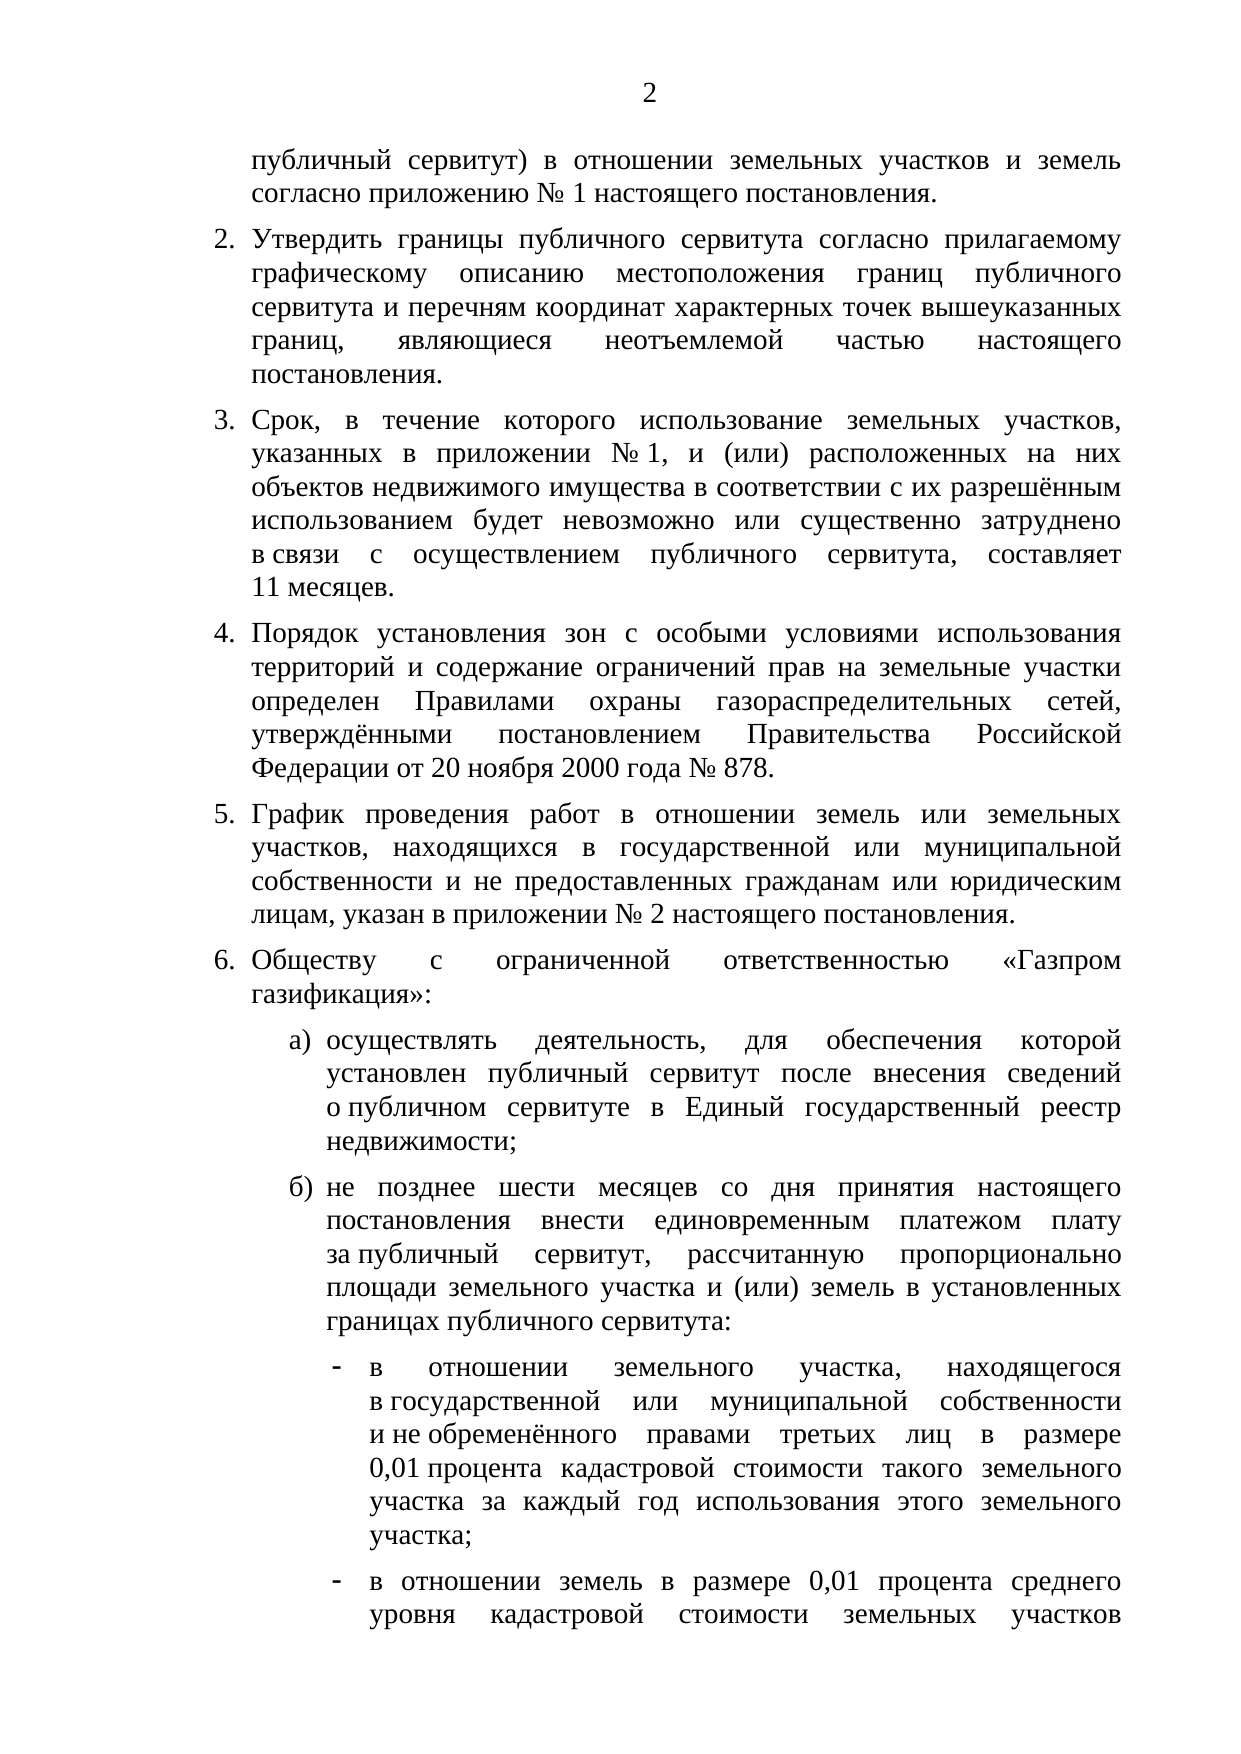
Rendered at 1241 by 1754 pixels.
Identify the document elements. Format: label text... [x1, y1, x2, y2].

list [213, 142, 1122, 209]
list осуществлять деятельность, для обеспечения которой установлен публичный сервитут после внесения сведений о публичном сервитуте в Единый государственный реестр недвижимости; [288, 1022, 1122, 1156]
list Порядок установления зон с особыми условиями использования территорий и содержание ограничений прав на земельные участки определен Правилами охраны газораспределительных сетей, утверждёнными постановлением Правительства Российской Федерации от 20 ноября 2000 года № 878. [213, 616, 1122, 783]
list в отношении земельного участка, находящегося в государственной или муниципальной собственности и не обременённого правами третьих лиц в размере 0,01 процента кадастровой стоимости такого земельного участка за каждый год использования этого земельного участка; [332, 1349, 1122, 1550]
list Срок, в течение которого использование земельных участков, указанных в приложении № 1, и (или) расположенных на них объектов недвижимого имущества в соответствии с их разрешённым использованием будет невозможно или существенно затруднено в связи с осуществлением публичного сервитута, составляет 11 месяцев. [213, 402, 1122, 603]
list Обществу с ограниченной ответственностью «Газпром газификация»: [213, 942, 1122, 1009]
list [332, 1563, 1122, 1630]
list График проведения работ в отношении земель или земельных участков, находящихся в государственной или муниципальной собственности и не предоставленных гражданам или юридическим лицам, указан в приложении № 2 настоящего постановления. [213, 796, 1122, 930]
list не позднее шести месяцев со дня принятия настоящего постановления внести единовременным платежом плату за публичный сервитут, рассчитанную пропорционально площади земельного участка и (или) земель в установленных границах публичного сервитута: [288, 1169, 1122, 1336]
list Утвердить границы публичного сервитута согласно прилагаемому графическому описанию местоположения границ публичного сервитута и перечням координат характерных точек вышеуказанных границ, являющиеся неотъемлемой частью настоящего постановления. [213, 222, 1122, 389]
